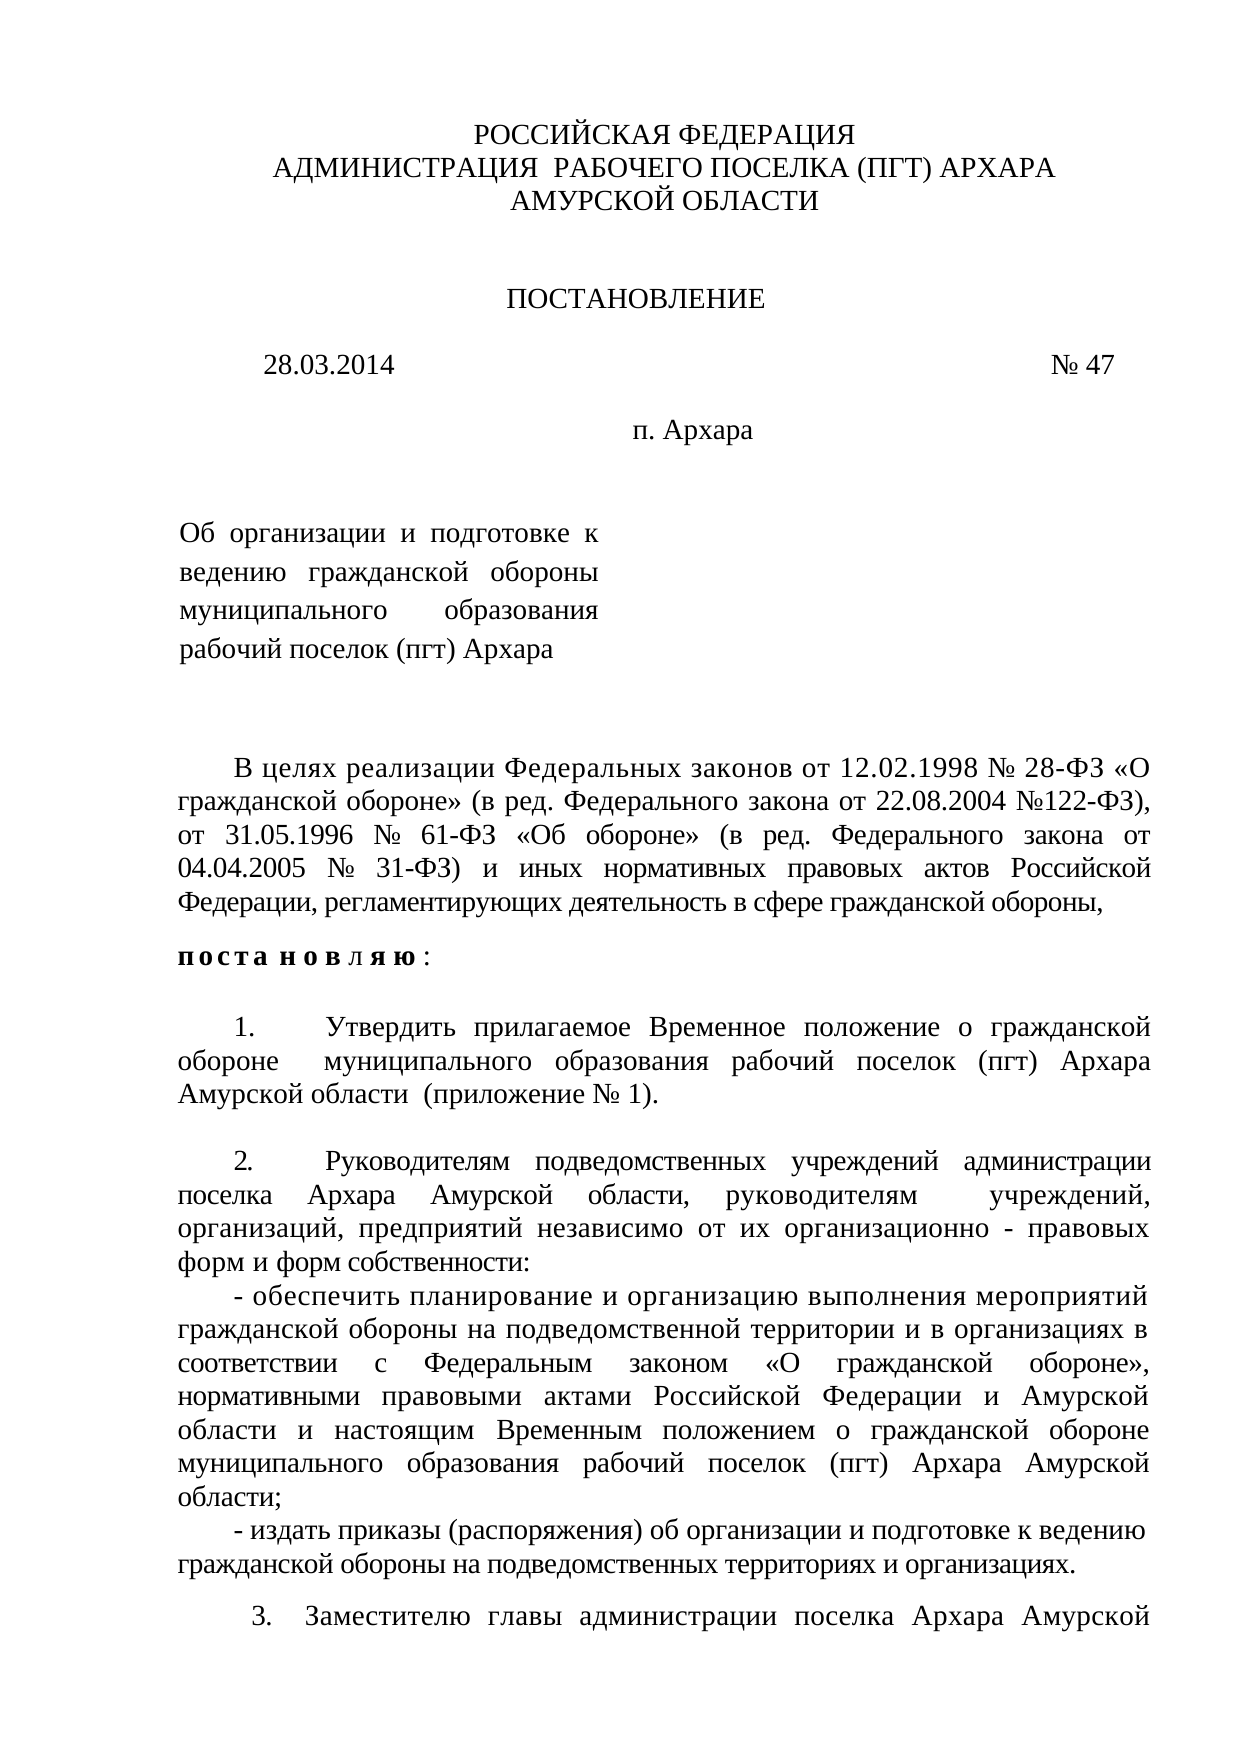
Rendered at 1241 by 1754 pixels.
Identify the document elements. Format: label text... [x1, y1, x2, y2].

text АМУРСКОЙ ОБЛАСТИ [177, 184, 1152, 217]
text 28.03.2014 № 47 [177, 346, 1144, 381]
text поста н о в л я ю : [177, 938, 1152, 972]
text РОССИЙСКАЯ ФЕДЕРАЦИЯ [177, 118, 1152, 151]
text п. Архара [177, 412, 1144, 447]
list - обеспечить планирование и организацию выполнения мероприятий гражданской обороны на подведомственной территории и в организациях в соответствии с Федеральным законом «О гражданской обороне», нормативными правовыми актами Российской Федерации и Амурской области и настоящим Временным положением о гражданской обороне муниципального образования рабочий поселок (пгт) Архара Амурской области; [177, 1278, 1150, 1512]
list - издать приказы (распоряжения) об организации и подготовке к ведению гражданской обороны на подведомственных территориях и организациях. [177, 1512, 1146, 1579]
list Утвердить прилагаемое Временное положение о гражданской обороне муниципального образования рабочий поселок (пгт) Архара Амурской области (приложение № 1). [177, 1009, 1152, 1110]
text АДМИНИСТРАЦИЯ РАБОЧЕГО ПОСЕЛКА (ПГТ) АРХАРА [177, 151, 1152, 184]
list Руководителям подведомственных учреждений администрации поселка Архара Амурской области, руководителям учреждений, организаций, предприятий независимо от их организационно - правовых форм и форм собственности: [177, 1143, 1152, 1278]
text Об организации и подготовке к ведению гражданской обороны муниципального образования рабочий поселок (пгт) Архара [179, 515, 599, 664]
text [177, 1600, 1152, 1631]
text ПОСТАНОВЛЕНИЕ [177, 281, 1044, 316]
text В целях реализации Федеральных законов от 12.02.1998 № 28-ФЗ «О гражданской обороне» (в ред. Федерального закона от 22.08.2004 №122-ФЗ), от 31.05.1996 № 61-ФЗ «Об обороне» (в ред. Федерального закона от 04.04.2005 № 31-ФЗ) и иных нормативных правовых актов Российской Федерации, регламентирующих деятельность в сфере гражданской обороны, [177, 750, 1152, 917]
